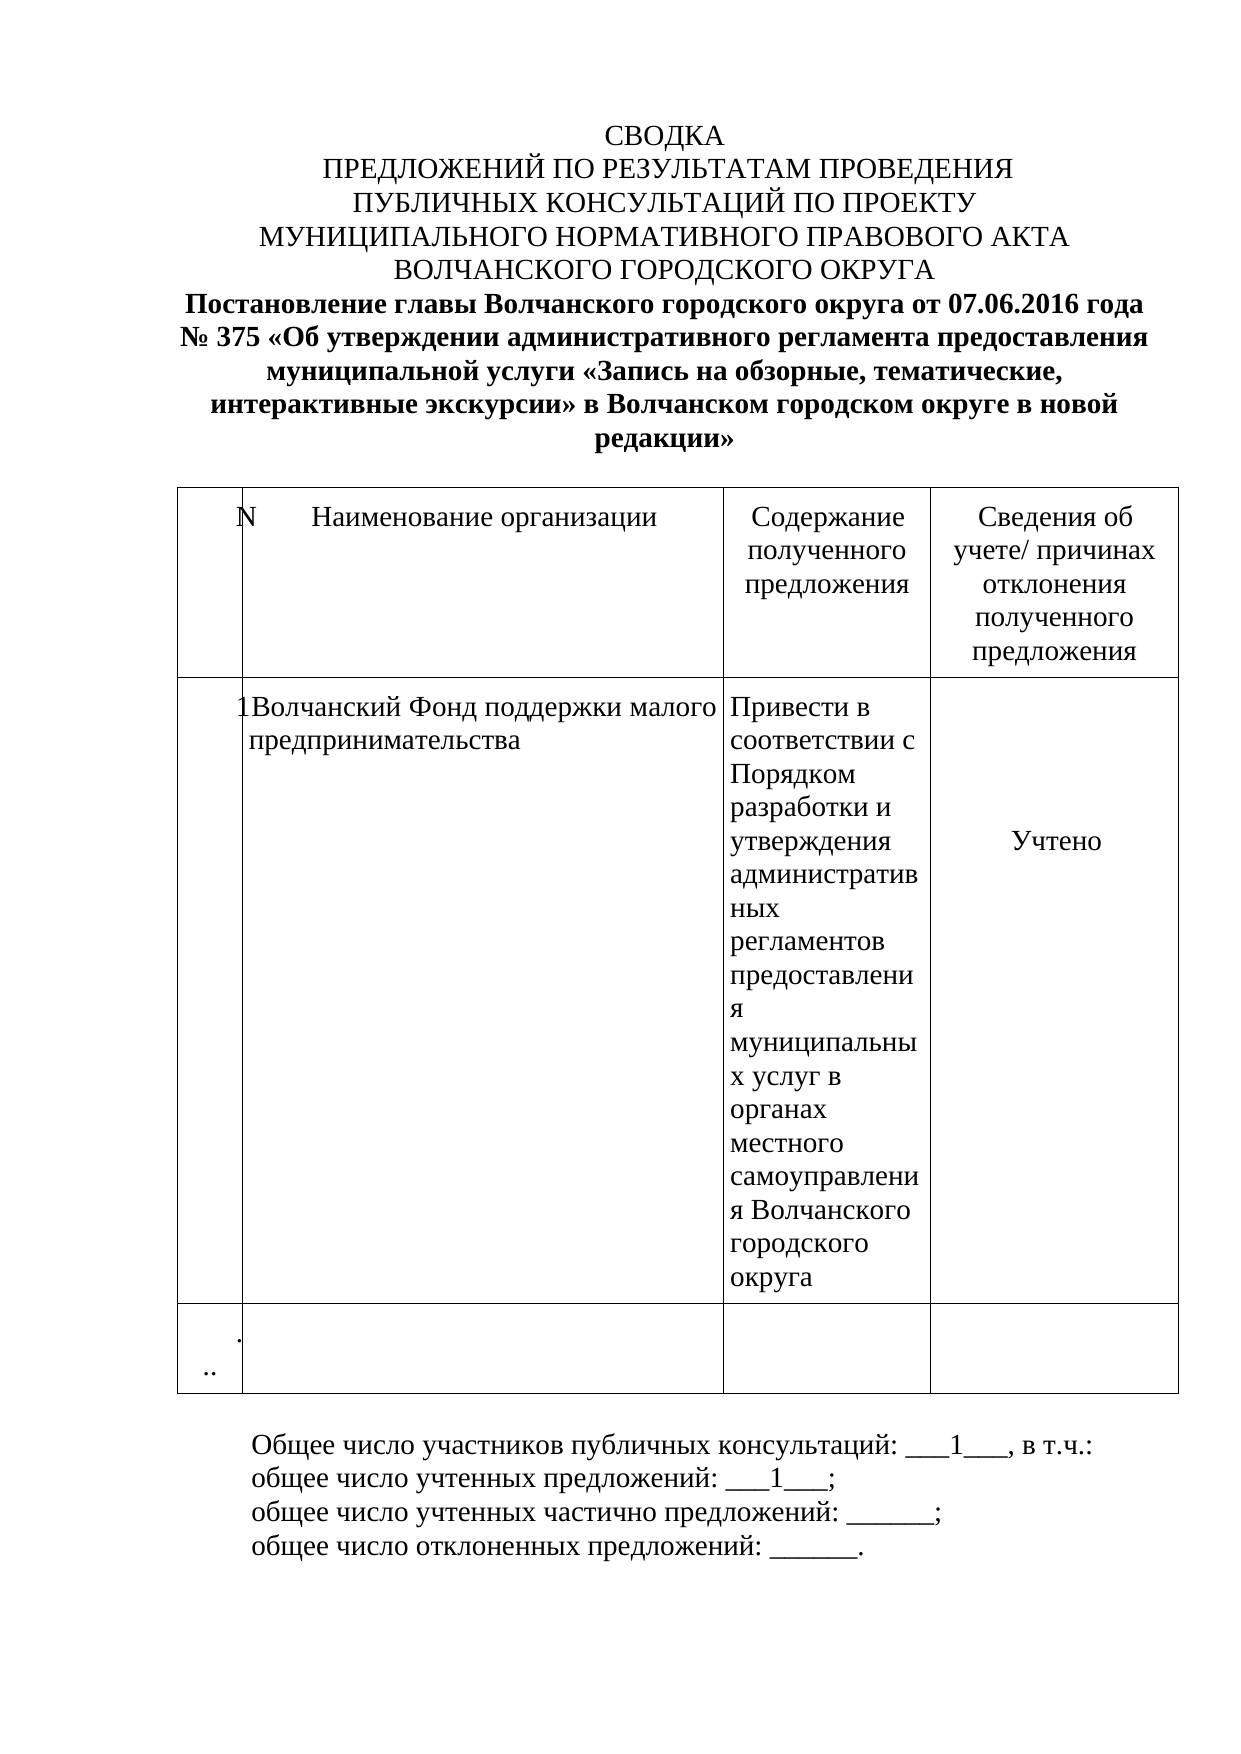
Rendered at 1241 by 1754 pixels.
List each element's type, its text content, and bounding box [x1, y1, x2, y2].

table_cell ... [178, 1304, 242, 1392]
text МУНИЦИПАЛЬНОГО НОРМАТИВНОГО ПРАВОВОГО АКТА ВОЛЧАНСКОГО ГОРОДСКОГО ОКРУГА [177, 219, 1152, 286]
text ПУБЛИЧНЫХ КОНСУЛЬТАЦИЙ ПО ПРОЕКТУ [177, 185, 1152, 219]
table_cell Привести в соответствии с Порядком разработки и утверждения административных регламентов предоставления муниципальных услуг в органах местного самоуправления Волчанского городского округа [724, 678, 930, 1303]
text общее число отклоненных предложений: ______. [177, 1528, 1152, 1561]
text ПРЕДЛОЖЕНИЙ ПО РЕЗУЛЬТАТАМ ПРОВЕДЕНИЯ [177, 152, 1152, 185]
table_header Сведения об учете/ причинах отклонения полученного предложения [931, 488, 1178, 677]
table_header Содержание полученного предложения [724, 488, 930, 677]
table_header Наименование организации [243, 488, 723, 677]
table_cell Волчанский Фонд поддержки малого предпринимательства [243, 678, 723, 1303]
table_cell [931, 1304, 1178, 1392]
text СВОДКА [177, 118, 1152, 152]
text Общее число участников публичных консультаций: ___1___, в т.ч.: [177, 1427, 1152, 1461]
table_cell [724, 1304, 930, 1392]
table_cell 1 [178, 678, 242, 1303]
text Постановление главы Волчанского городского округа от 07.06.2016 года № 375 «Об утверждении административного регламента предоставления муниципальной услуги «Запись на обзорные, тематические, интерактивные экскурсии» в Волчанском городском округе в новой редакции» [177, 286, 1152, 453]
table_cell Учтено [931, 678, 1178, 1303]
text общее число учтенных предложений: ___1___; [177, 1461, 1152, 1494]
text общее число учтенных частично предложений: ______; [177, 1494, 1152, 1528]
table_cell [243, 1304, 723, 1392]
table_header N [178, 488, 242, 677]
